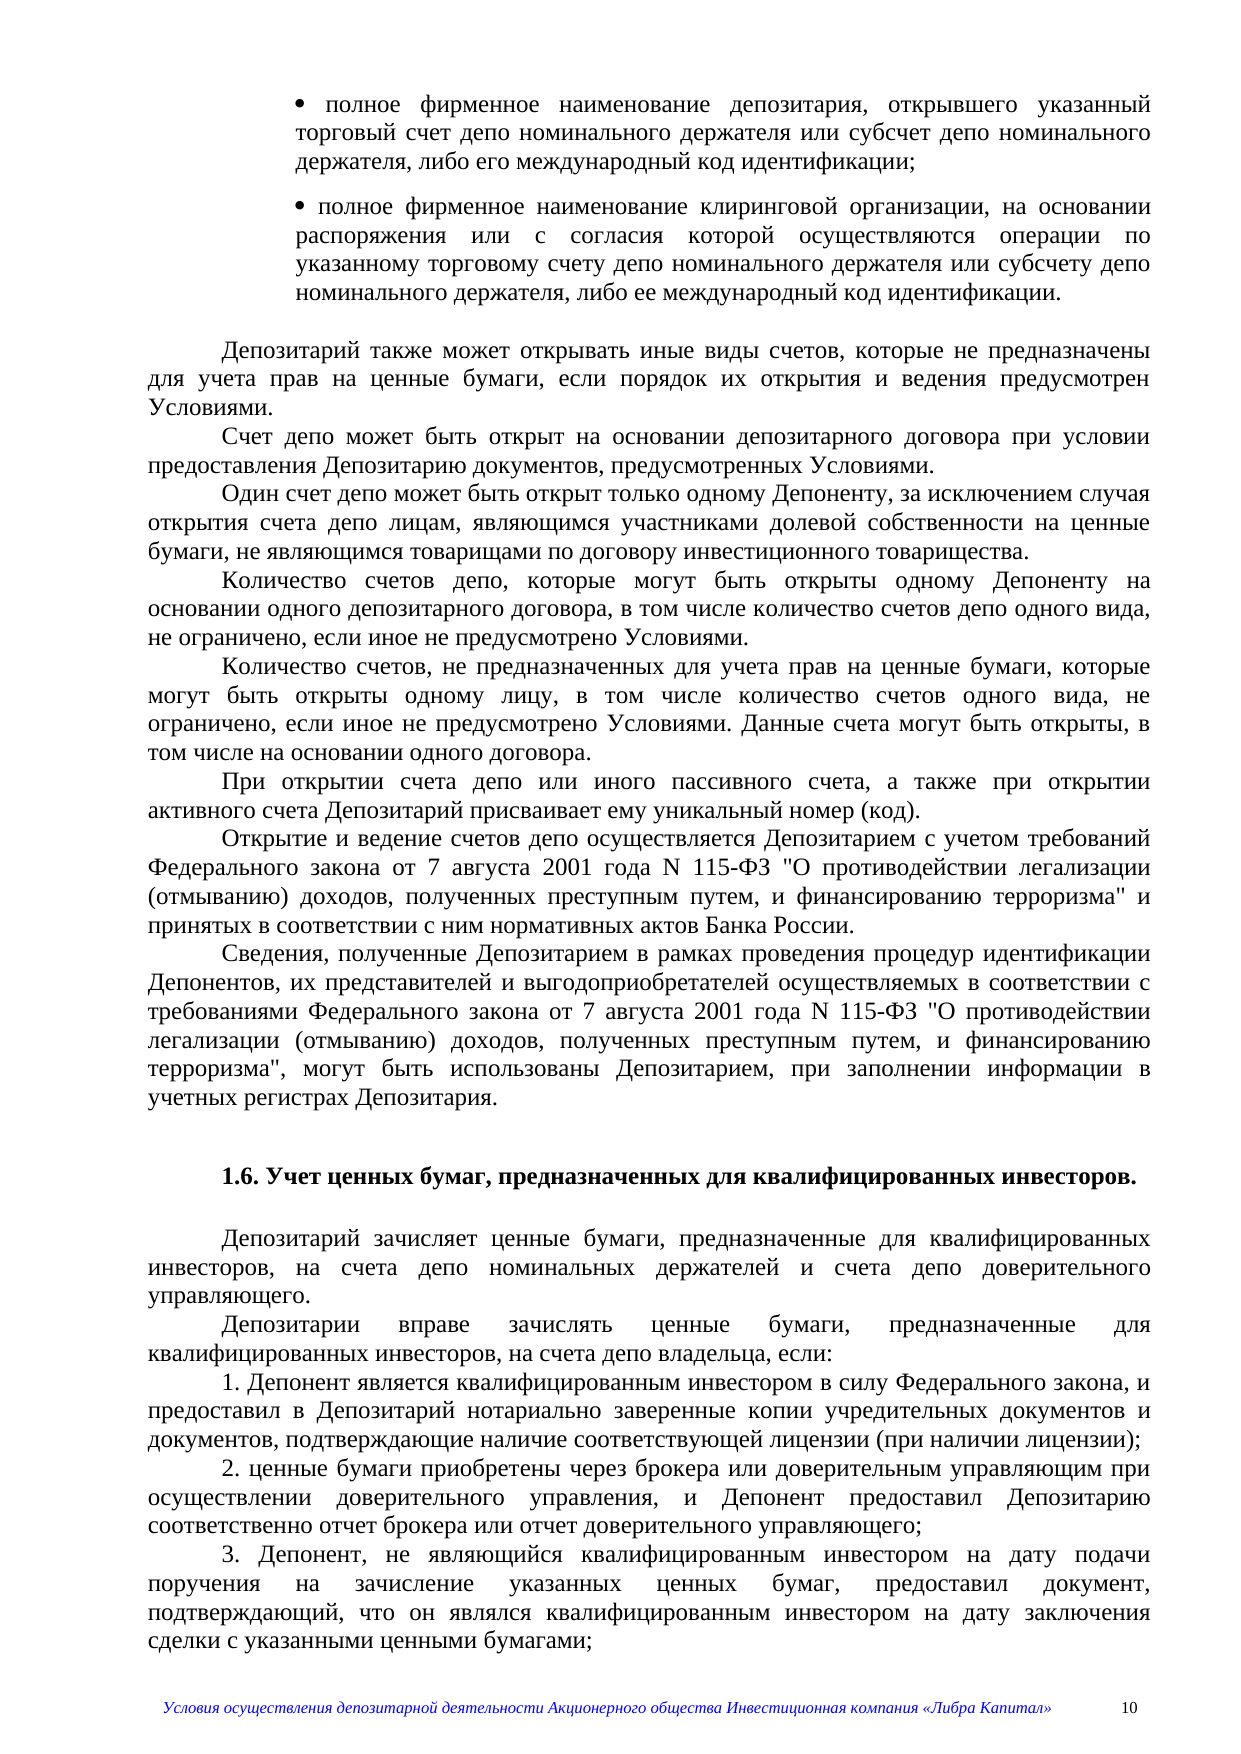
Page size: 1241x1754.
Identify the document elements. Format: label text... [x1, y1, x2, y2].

text Открытие и ведение счетов депо осуществляется Депозитарием с учетом требований Федерального закона от 7 августа 2001 года N 115-ФЗ "О противодействии легализации (отмыванию) доходов, полученных преступным путем, и финансированию терроризма" и принятых в соответствии с ним нормативных актов Банка России. [148, 823, 1152, 938]
text Депозитарий зачисляет ценные бумаги, предназначенные для квалифицированных инвесторов, на счета депо номинальных держателей и счета депо доверительного управляющего. [148, 1223, 1152, 1309]
text 1. Депонент является квалифицированным инвестором в силу Федерального закона, и предоставил в Депозитарий нотариально заверенные копии учредительных документов и документов, подтверждающие наличие соответствующей лицензии (при наличии лицензии); [148, 1367, 1152, 1453]
text 2. ценные бумаги приобретены через брокера или доверительным управляющим при осуществлении доверительного управления, и Депонент предоставил Депозитарию соответственно отчет брокера или отчет доверительного управляющего; [148, 1453, 1152, 1539]
text полное фирменное наименование депозитария, открывшего указанный торговый счет депо номинального держателя или субсчет депо номинального держателя, либо его международный код идентификации; [295, 89, 1152, 175]
subtitle 1.6. Учет ценных бумаг, предназначенных для квалифицированных инвесторов. [148, 1161, 1152, 1190]
text Депозитарий также может открывать иные виды счетов, которые не предназначены для учета прав на ценные бумаги, если порядок их открытия и ведения предусмотрен Условиями. [148, 335, 1152, 421]
text Один счет депо может быть открыт только одному Депоненту, за исключением случая открытия счета депо лицам, являющимся участниками долевой собственности на ценные бумаги, не являющимся товарищами по договору инвестиционного товарищества. [148, 478, 1152, 565]
text Сведения, полученные Депозитарием в рамках проведения процедур идентификации Депонентов, их представителей и выгодоприобретателей осуществляемых в соответствии с требованиями Федерального закона от 7 августа 2001 года N 115-ФЗ "О противодействии легализации (отмыванию) доходов, полученных преступным путем, и финансированию терроризма", могут быть использованы Депозитарием, при заполнении информации в учетных регистрах Депозитария. [148, 938, 1152, 1111]
text Количество счетов депо, которые могут быть открыты одному Депоненту на основании одного депозитарного договора, в том числе количество счетов депо одного вида, не ограничено, если иное не предусмотрено Условиями. [148, 565, 1152, 651]
text Депозитарии вправе зачислять ценные бумаги, предназначенные для квалифицированных инвесторов, на счета депо владельца, если: [148, 1309, 1152, 1367]
text 3. Депонент, не являющийся квалифицированным инвестором на дату подачи поручения на зачисление указанных ценных бумаг, предоставил документ, подтверждающий, что он являлся квалифицированным инвестором на дату заключения сделки с указанными ценными бумагами; [148, 1539, 1152, 1654]
text При открытии счета депо или иного пассивного счета, а также при открытии активного счета Депозитарий присваивает ему уникальный номер (код). [148, 766, 1152, 823]
text полное фирменное наименование клиринговой организации, на основании распоряжения или с согласия которой осуществляются операции по указанному торговому счету депо номинального держателя или субсчету депо номинального держателя, либо ее международный код идентификации. [295, 191, 1152, 306]
text Счет депо может быть открыт на основании депозитарного договора при условии предоставления Депозитарию документов, предусмотренных Условиями. [148, 421, 1152, 478]
text Количество счетов, не предназначенных для учета прав на ценные бумаги, которые могут быть открыты одному лицу, в том числе количество счетов одного вида, не ограничено, если иное не предусмотрено Условиями. Данные счета могут быть открыты, в том числе на основании одного договора. [148, 651, 1152, 766]
